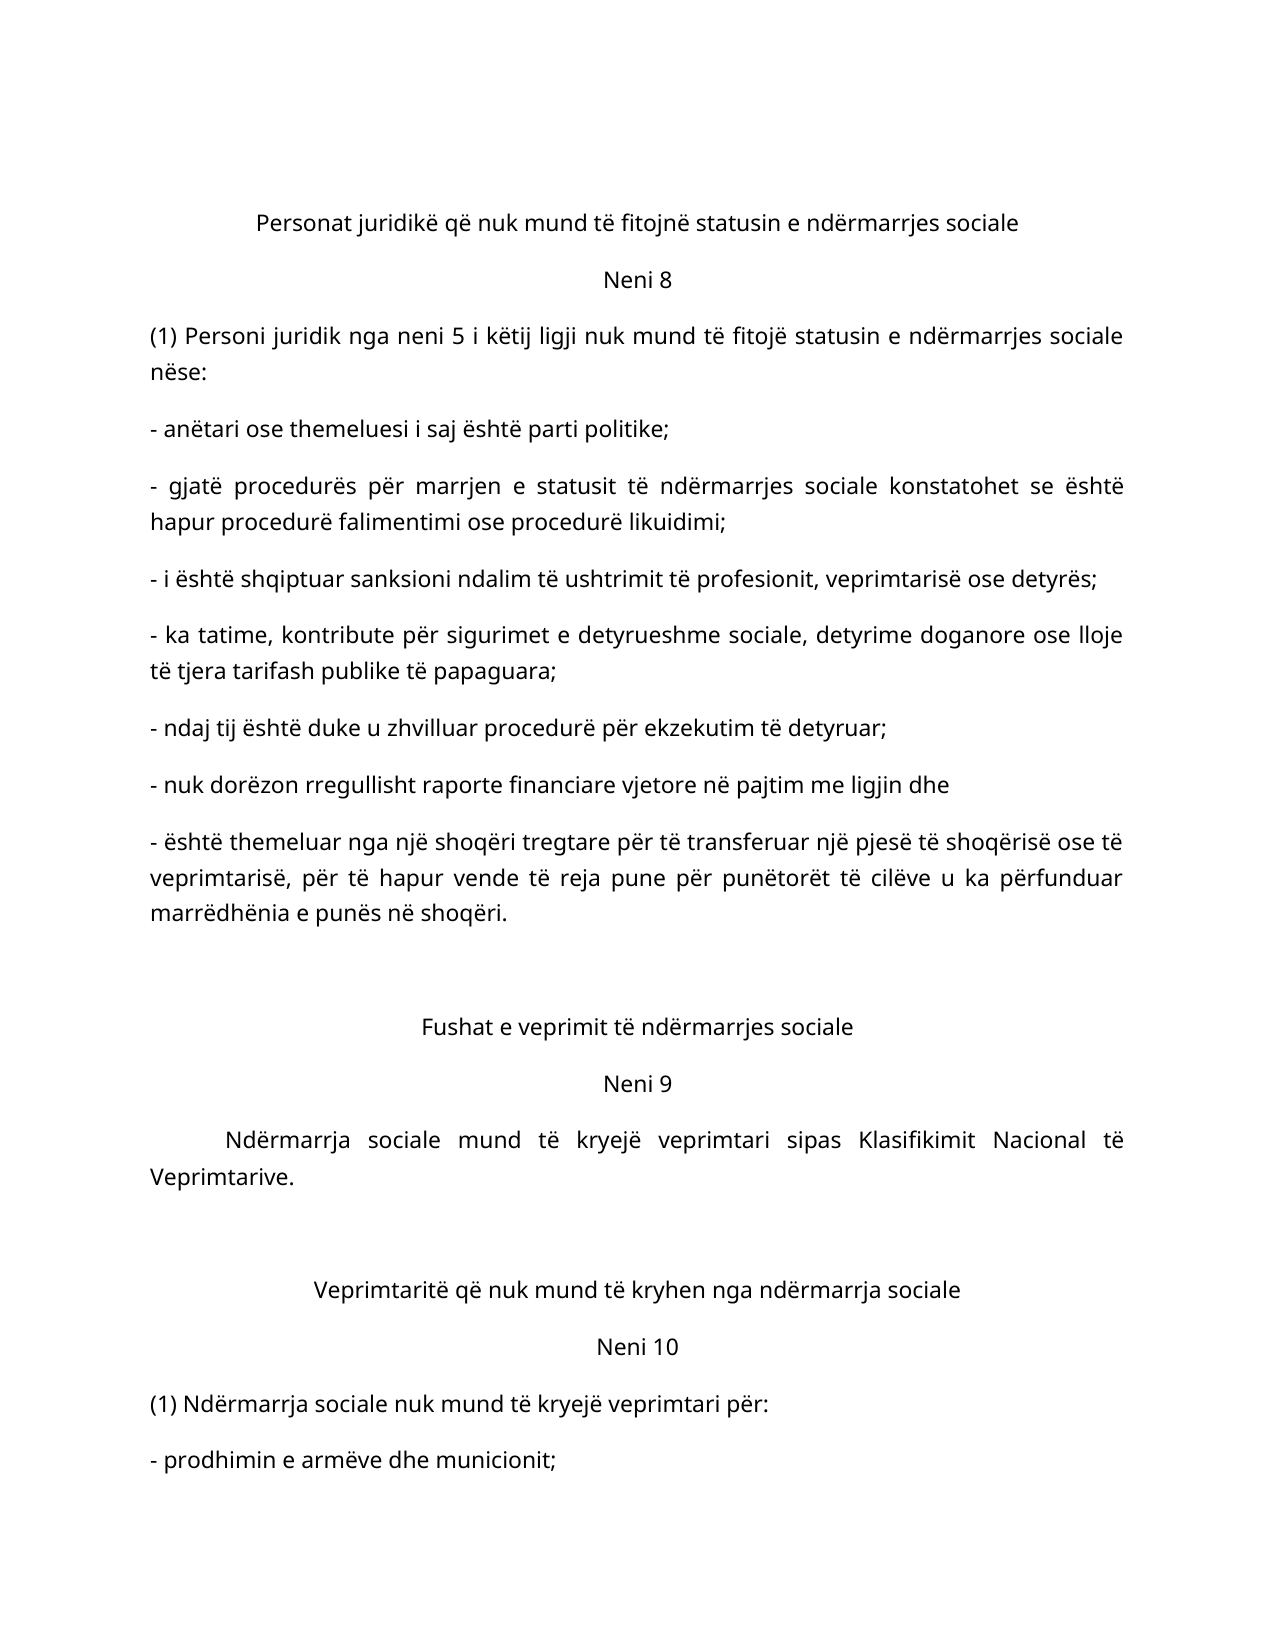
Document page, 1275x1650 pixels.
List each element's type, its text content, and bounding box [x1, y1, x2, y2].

text - ka tatime, kontribute për sigurimet e detyrueshme sociale, detyrime doganore ose lloje të tjera tarifash publike të papaguara; [150, 619, 1125, 686]
text - është themeluar nga një shoqëri tregtare për të transferuar një pjesë të shoqërisë ose të veprimtarisë, për të hapur vende të reja pune për punëtorët të cilëve u ka përfunduar marrëdhënia e punës në shoqëri. [150, 826, 1125, 929]
text (1) Personi juridik nga neni 5 i këtij ligji nuk mund të fitojë statusin e ndërmarrjes sociale nëse: [150, 320, 1125, 387]
text Neni 8 [150, 263, 1125, 295]
text - ndaj tij është duke u zhvilluar procedurë për ekzekutim të detyruar; [150, 712, 1125, 743]
text Neni 10 [150, 1331, 1125, 1362]
text Ndërmarrja sociale mund të kryejë veprimtari sipas Klasifikimit Nacional të Veprimtarive. [150, 1124, 1125, 1192]
text Personat juridikë që nuk mund të fitojnë statusin e ndërmarrjes sociale [150, 207, 1125, 238]
text Veprimtaritë që nuk mund të kryhen nga ndërmarrja sociale [150, 1274, 1125, 1305]
text - i është shqiptuar sanksioni ndalim të ushtrimit të profesionit, veprimtarisë ose detyrës; [150, 562, 1125, 594]
text - anëtari ose themeluesi i saj është parti politike; [150, 413, 1125, 444]
text Fushat e veprimit të ndërmarrjes sociale [150, 1011, 1125, 1042]
text - prodhimin e armëve dhe municionit; [150, 1444, 1125, 1476]
text - nuk dorëzon rregullisht raporte financiare vjetore në pajtim me ligjin dhe [150, 769, 1125, 800]
text - gjatë procedurës për marrjen e statusit të ndërmarrjes sociale konstatohet se është hapur procedurë falimentimi ose procedurë likuidimi; [150, 470, 1125, 537]
text (1) Ndërmarrja sociale nuk mund të kryejë veprimtari për: [150, 1387, 1125, 1419]
text Neni 9 [150, 1068, 1125, 1099]
